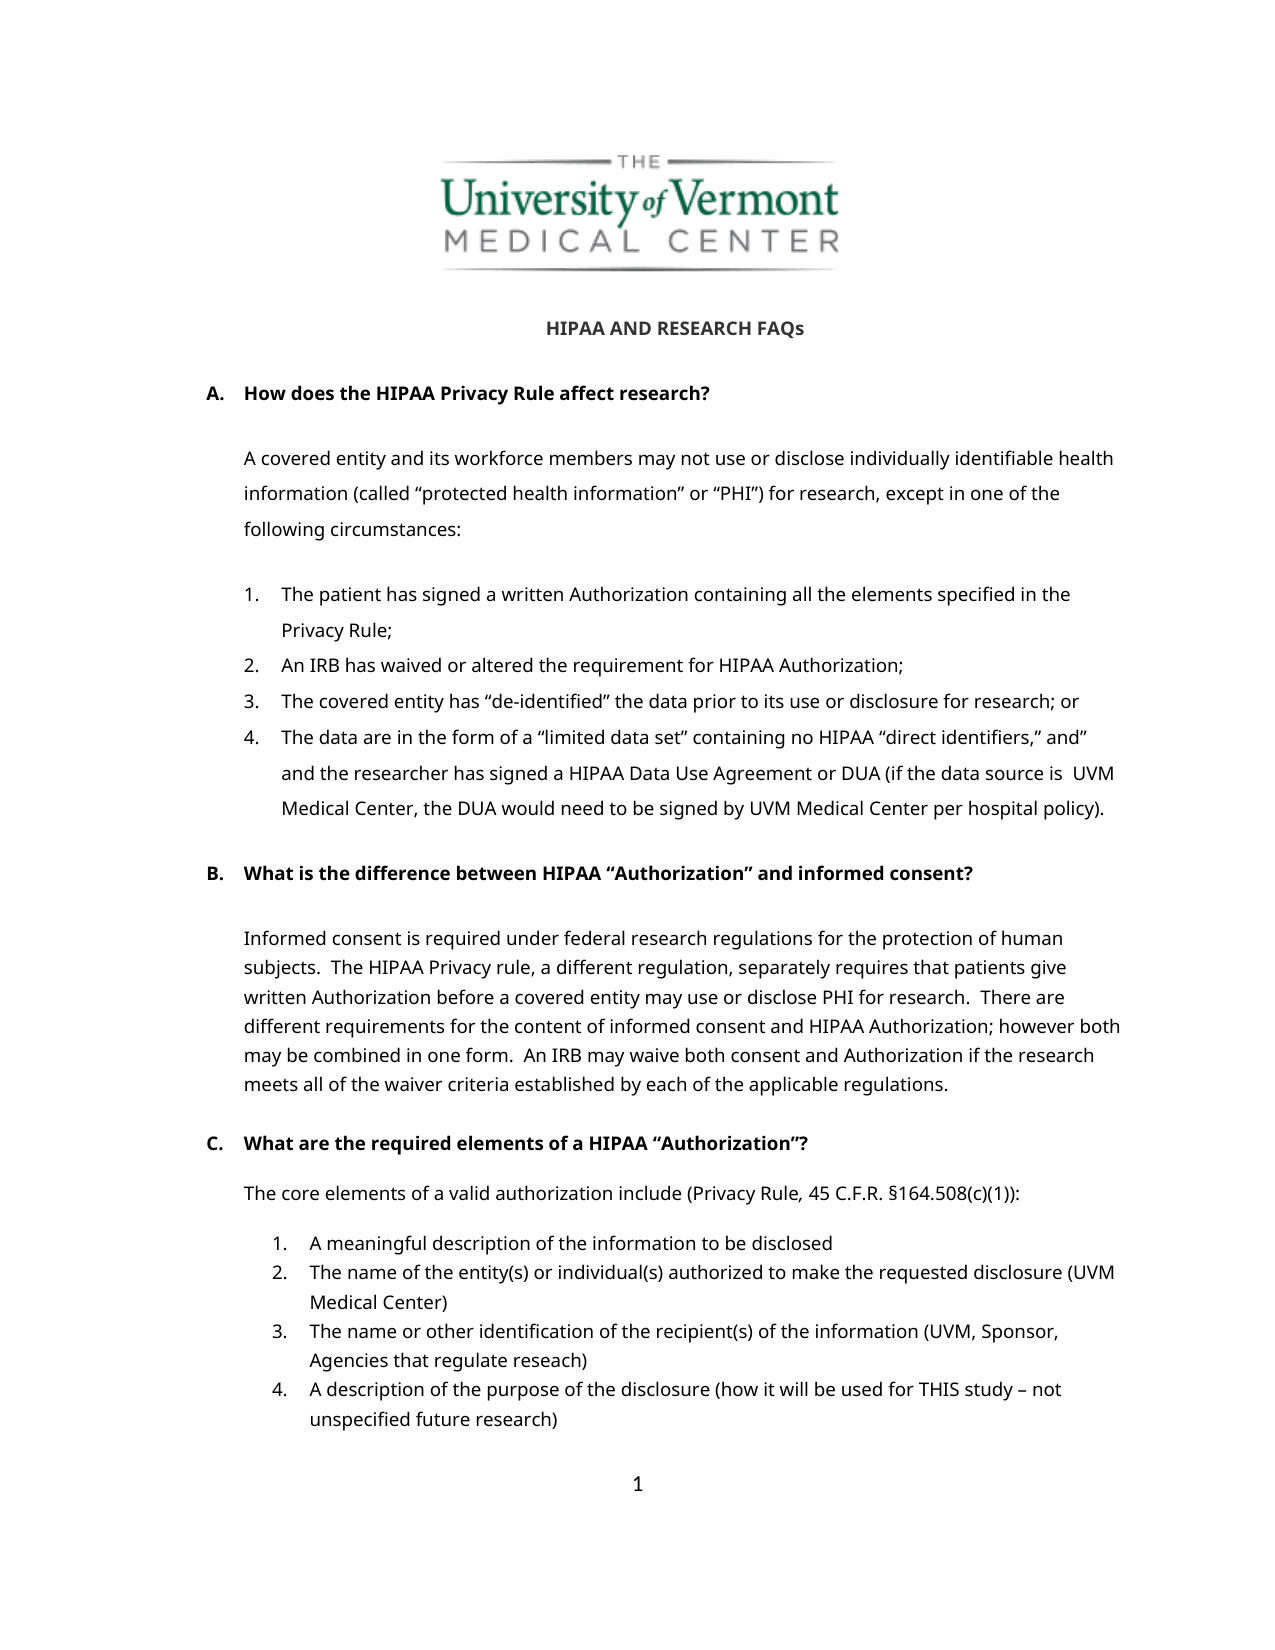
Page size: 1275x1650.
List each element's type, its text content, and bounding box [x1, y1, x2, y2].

list The name or other identification of the recipient(s) of the information (UVM, Sponsor, Agencies that regulate reseach) [272, 1318, 1125, 1373]
text A covered entity and its workforce members may not use or disclose individually identifiable health information (called “protected health information” or “PHI”) for research, except in one of the following circumstances: [244, 445, 1125, 542]
text Informed consent is required under federal research regulations for the protection of human subjects. The HIPAA Privacy rule, a different regulation, separately requires that patients give written Authorization before a covered entity may use or disclose PHI for research. There are different requirements for the content of informed consent and HIPAA Authorization; however both may be combined in one form. An IRB may waive both consent and Authorization if the research meets all of the waiver criteria established by each of the applicable regulations. [244, 925, 1125, 1097]
list An IRB has waived or altered the requirement for HIPAA Authorization; [244, 653, 1125, 678]
list The name of the entity(s) or individual(s) authorized to make the requested disclosure (UVM Medical Center) [272, 1260, 1125, 1314]
list A meaningful description of the information to be disclosed [272, 1230, 1125, 1256]
list The covered entity has “de-identified” the data prior to its use or disclosure for research; or [244, 688, 1125, 714]
text The core elements of a valid authorization include (Privacy Rule, 45 C.F.R. §164.508(c)(1)): [244, 1180, 1125, 1206]
picture [422, 150, 853, 275]
list The patient has signed a written Authorization containing all the elements specified in the Privacy Rule; [244, 581, 1125, 642]
list A description of the purpose of the disclosure (how it will be used for THIS study – not unspecified future research) [272, 1377, 1125, 1432]
list How does the HIPAA Privacy Rule affect research? [206, 380, 1125, 406]
list What is the difference between HIPAA “Authorization” and informed consent? [206, 861, 1125, 886]
list The data are in the form of a “limited data set” containing no HIPAA “direct identifiers,” and” and the researcher has signed a HIPAA Data Use Agreement or DUA (if the data source is UVM Medical Center, the DUA would need to be signed by UVM Medical Center per hospital policy). [244, 724, 1125, 821]
text HIPAA AND RESEARCH FAQs [225, 315, 1125, 341]
list What are the required elements of a HIPAA “Authorization”? [206, 1130, 1125, 1156]
